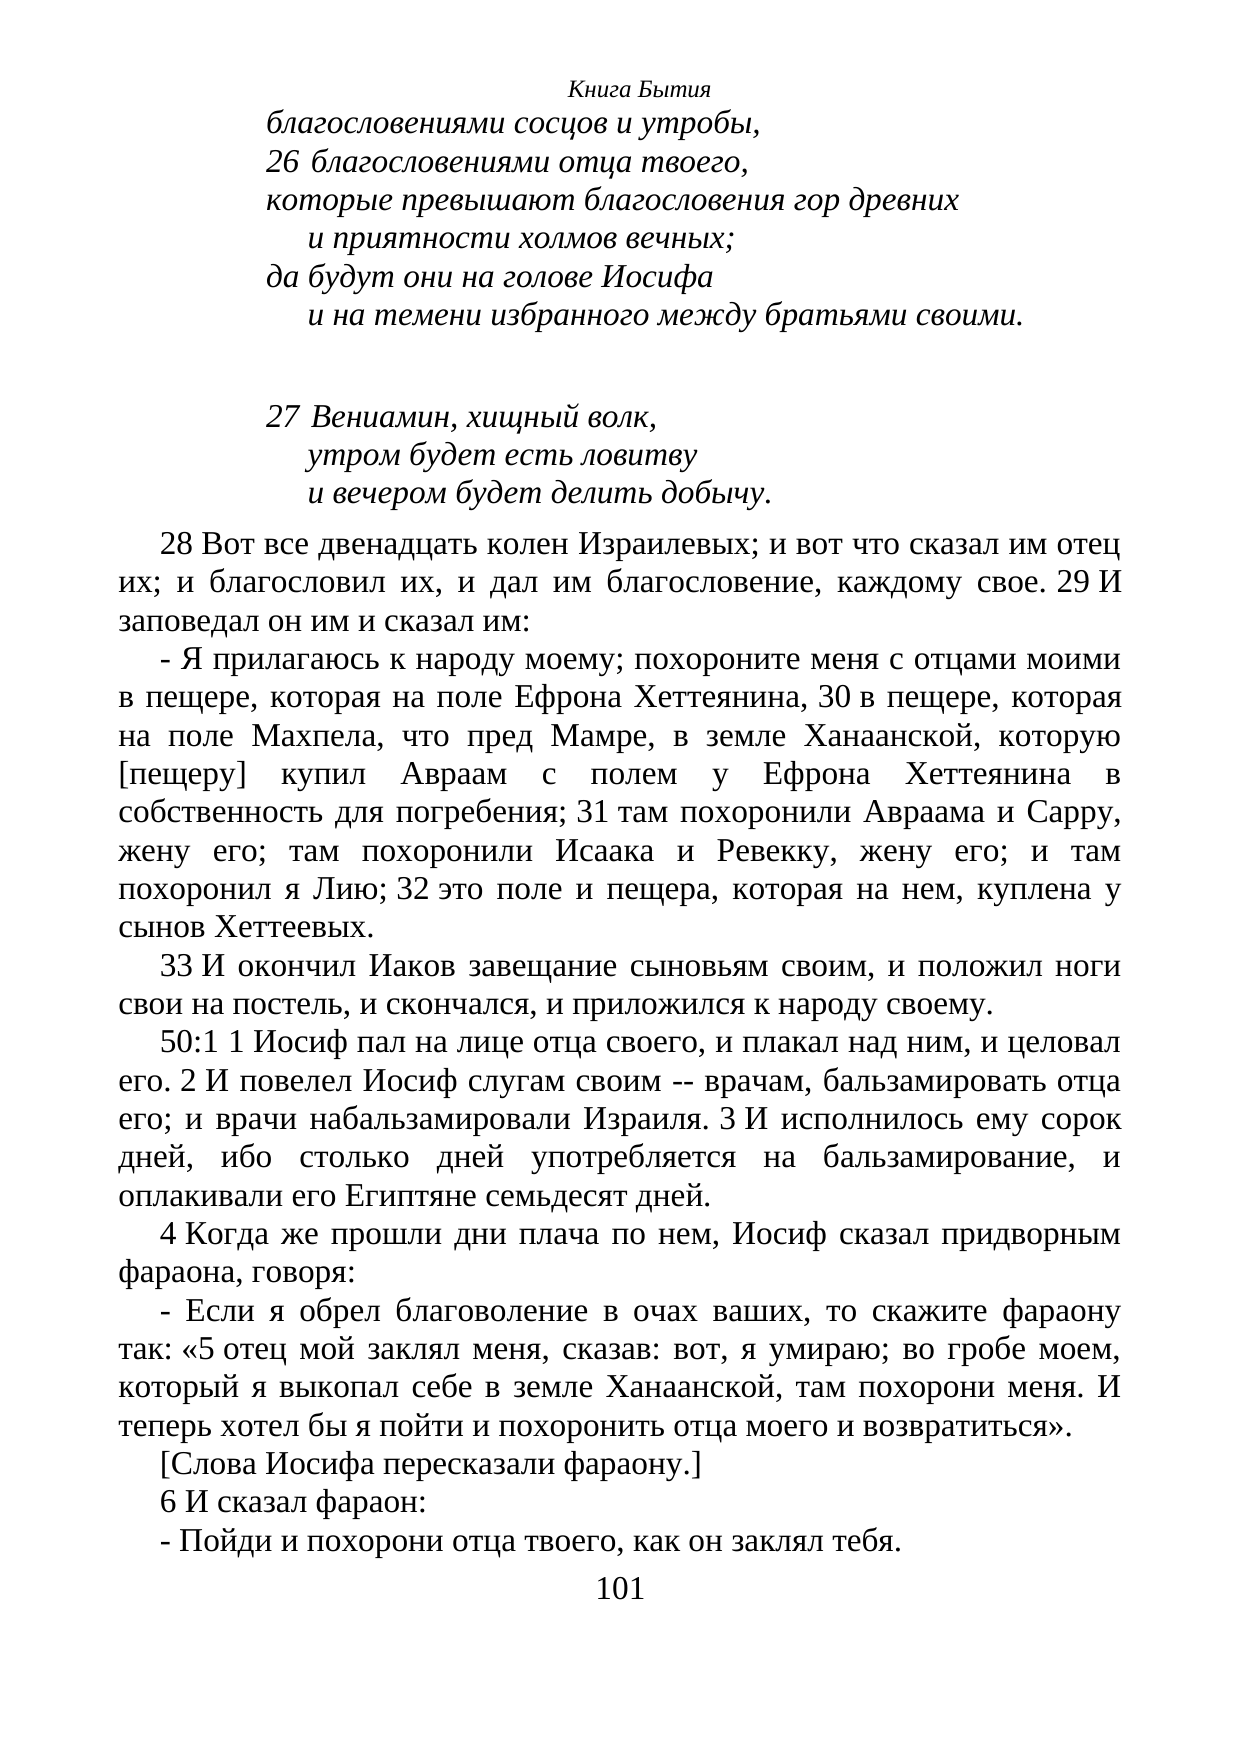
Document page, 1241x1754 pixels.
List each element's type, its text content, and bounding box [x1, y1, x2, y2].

text 33 И окончил Иаков завещание сыновьям своим, и положил ноги свои на постель, и скончался, и приложился к народу своему. [118, 945, 1122, 1022]
text 26 благословениями отца твоего, [266, 141, 1122, 179]
text 6 И сказал фараон: [118, 1482, 1122, 1520]
text благословениями сосцов и утробы, [266, 103, 1122, 141]
text 28 Вот все двенадцать колен Израилевых; и вот что сказал им отец их; и благословил их, и дал им благословение, каждому свое. 29 И заповедал он им и сказал им: [118, 523, 1122, 638]
text 50:1 1 Иосиф пал на лице отца своего, и плакал над ним, и целовал его. 2 И повелел Иосиф слугам своим -- врачам, бальзамировать отца его; и врачи набальзамировали Израиля. 3 И исполнилось ему сорок дней, ибо столько дней употребляется на бальзамирование, и оплакивали его Египтяне семьдесят дней. [118, 1022, 1122, 1213]
text - Я прилагаюсь к народу моему; похороните меня с отцами моими в пещере, которая на поле Ефрона Хеттеянина, 30 в пещере, которая на поле Махпела, что пред Мамре, в земле Ханаанской, которую [пещеру] купил Авраам с полем у Ефрона Хеттеянина в собственность для погребения; 31 там похоронили Авраама и Сарру, жену его; там похоронили Исаака и Ревекку, жену его; и там похоронил я Лию; 32 это поле и пещера, которая на нем, куплена у сынов Хеттеевых. [118, 638, 1122, 945]
text да будут они на голове Иосифа и на темени избранного между братьями своими. [266, 256, 1122, 333]
text - Если я обрел благоволение в очах ваших, то скажите фараону так: «5 отец мой заклял меня, сказав: вот, я умираю; во гробе моем, который я выкопал себе в земле Ханаанской, там похорони меня. И теперь хотел бы я пойти и похоронить отца моего и возвратиться». [118, 1290, 1122, 1443]
text 4 Когда же прошли дни плача по нем, Иосиф сказал придворным фараона, говоря: [118, 1213, 1122, 1290]
text - Пойди и похорони отца твоего, как он заклял тебя. [118, 1520, 1122, 1558]
text 27 Вениамин, хищный волк, утром будет есть ловитву и вечером будет делить добычу. [266, 396, 1122, 511]
text [Слова Иосифа пересказали фараону.] [118, 1443, 1122, 1482]
text которые превышают благословения гор древних и приятности холмов вечных; [266, 179, 1122, 256]
